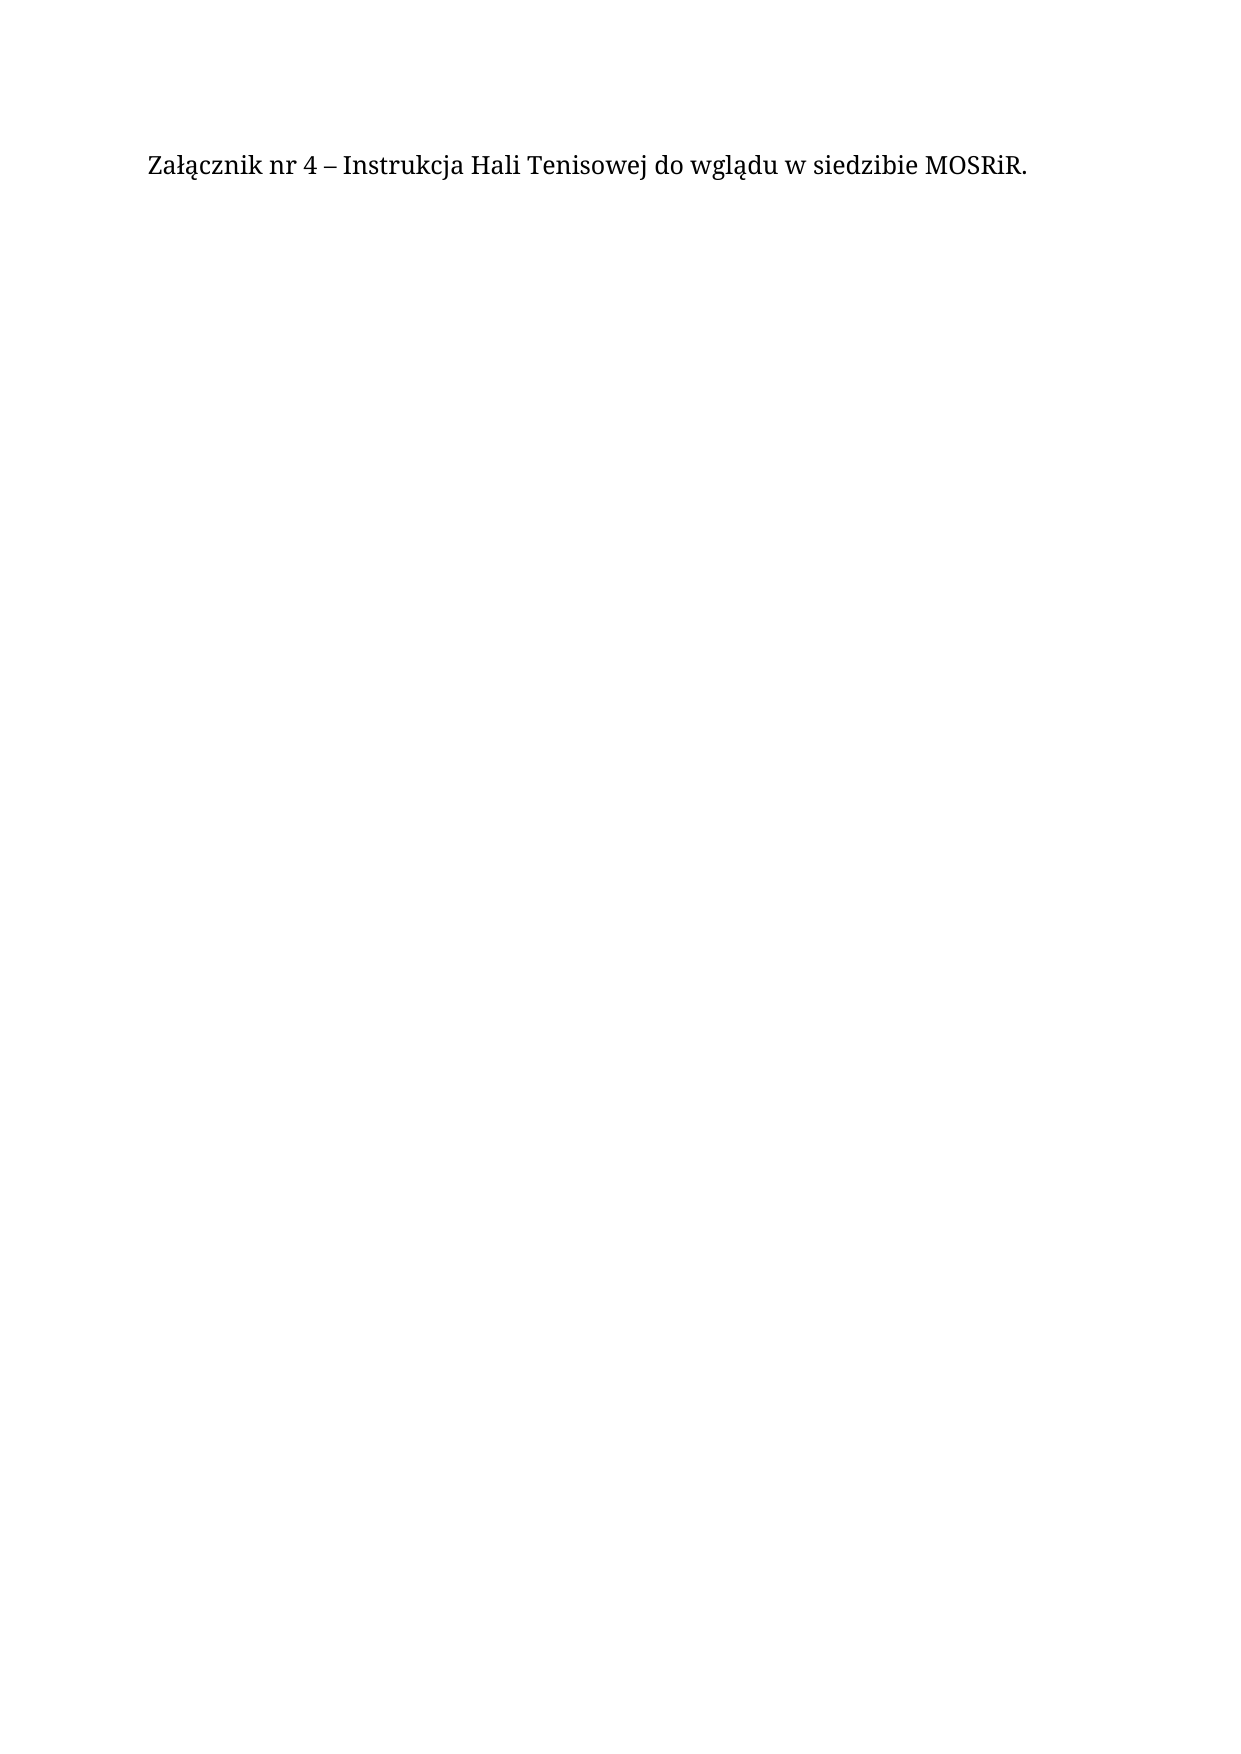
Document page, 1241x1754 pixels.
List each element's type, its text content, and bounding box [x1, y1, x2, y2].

text Załącznik nr 4 – Instrukcja Hali Tenisowej do wglądu w siedzibie MOSRiR. [148, 148, 1093, 182]
